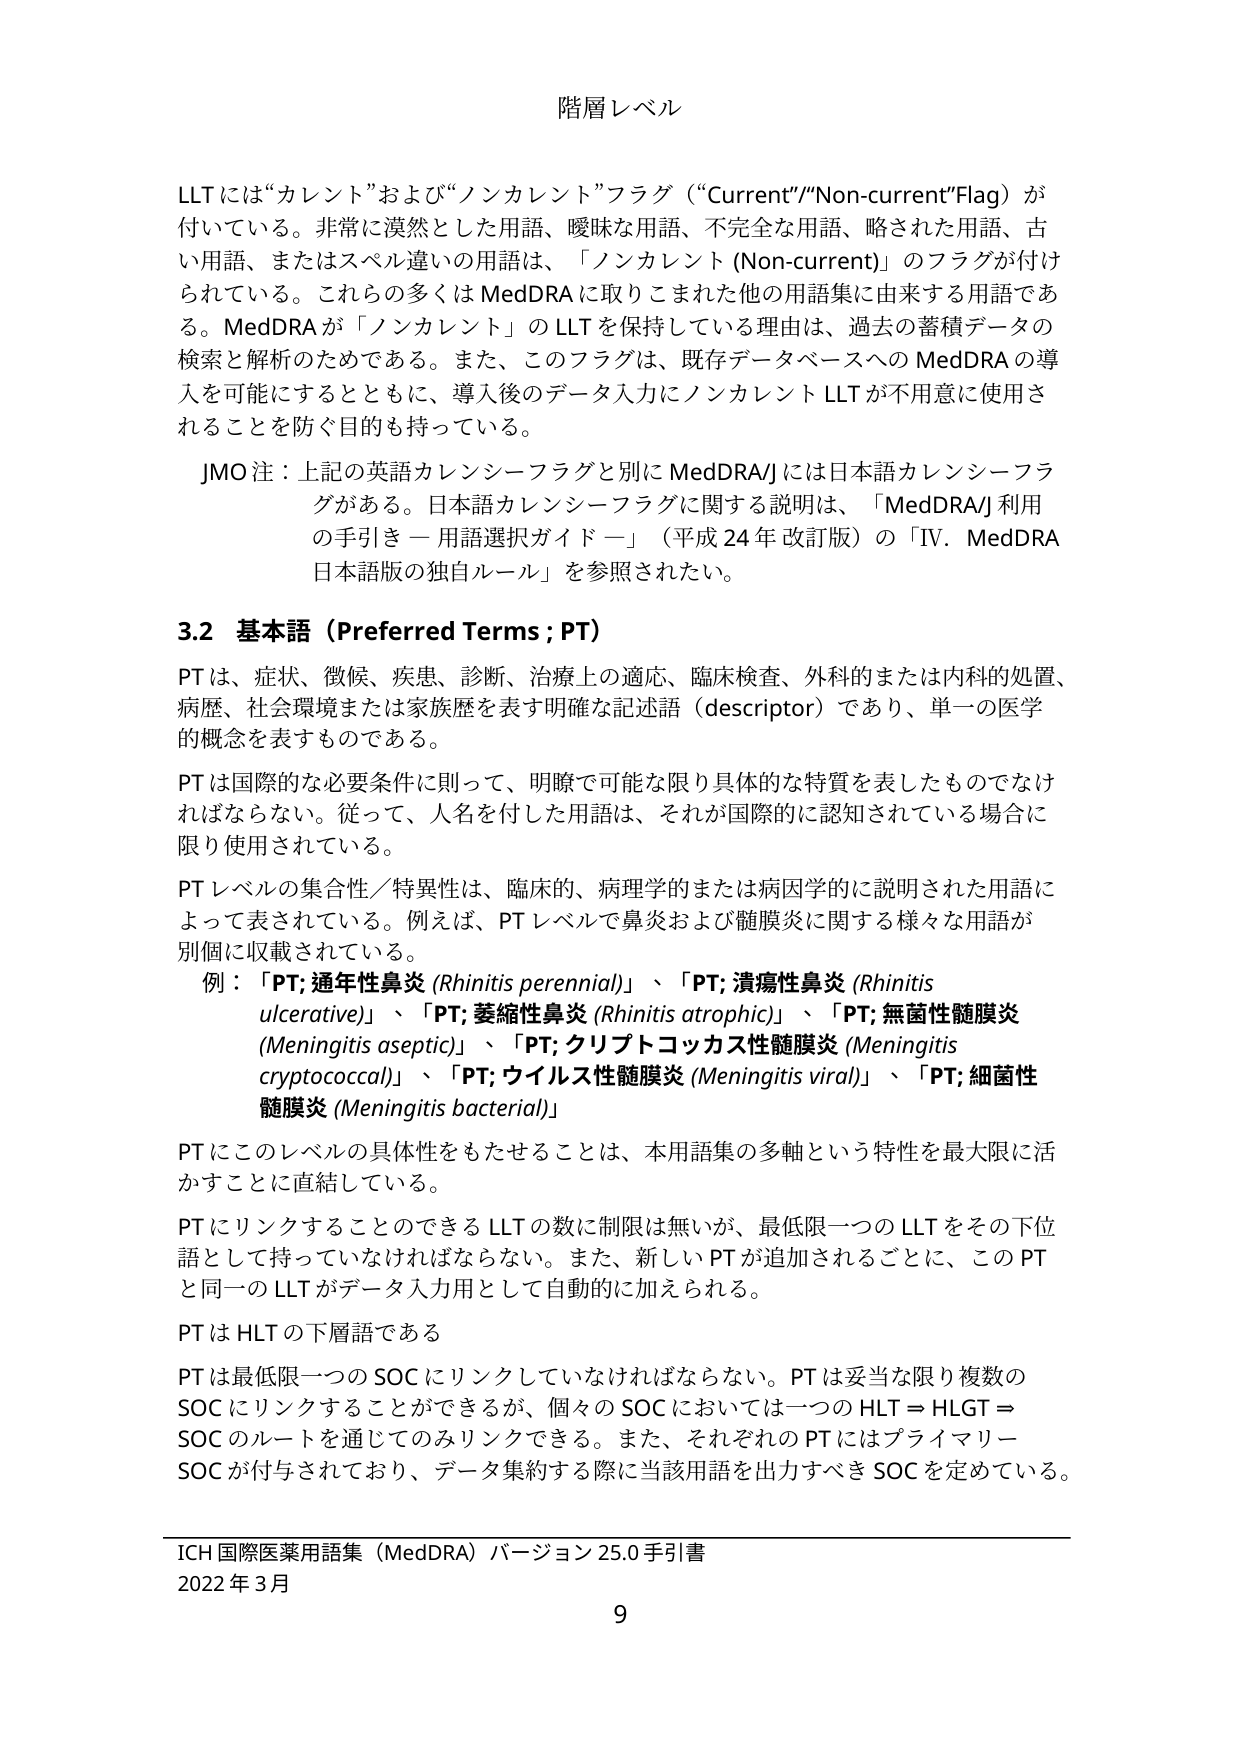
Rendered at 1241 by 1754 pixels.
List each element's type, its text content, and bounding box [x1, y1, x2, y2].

text PTは、症状、徴候、疾患、診断、治療上の適応、臨床検査、外科的または内科的処置、病歴、社会環境または家族歴を表す明確な記述語（descriptor）であり、単一の医学的概念を表すものである。 [177, 660, 1063, 754]
text PTにこのレベルの具体性をもたせることは、本用語集の多軸という特性を最大限に活かすことに直結している。 [177, 1135, 1063, 1198]
text PTにリンクすることのできるLLTの数に制限は無いが、最低限一つのLLTをその下位語として持っていなければならない。また、新しいPTが追加されるごとに、このPTと同一のLLTがデータ入力用として自動的に加えられる。 [177, 1210, 1063, 1304]
text PTは国際的な必要条件に則って、明瞭で可能な限り具体的な特質を表したものでなければならない。従って、人名を付した用語は、それが国際的に認知されている場合に 限り使用されている。 [177, 767, 1063, 860]
text PTは最低限一つのSOCにリンクしていなければならない。PTは妥当な限り複数のSOCにリンクすることができるが、個々のSOCにおいては一つのHLT ⇒ HLGT ⇒ SOCのルートを通じてのみリンクできる。また、それぞれのPTにはプライマリーSOCが付与されており、データ集約する際に当該用語を出力すべきSOCを定めている。 [177, 1360, 1063, 1517]
subtitle 3.2 基本語（Preferred Terms ; PT） [177, 612, 1063, 648]
text PTはHLTの下層語である [177, 1317, 1063, 1348]
text LLTには“カレント”および“ノンカレント”フラグ（“Current”/“Non-current”Flag）が付いている。非常に漠然とした用語、曖昧な用語、不完全な用語、略された用語、古い用語、またはスペル違いの用語は、「ノンカレント (Non-current)」のフラグが付けられている。これらの多くはMedDRAに取りこまれた他の用語集に由来する用語である。MedDRAが「ノンカレント」のLLTを保持している理由は、過去の蓄積データの検索と解析のためである。また、このフラグは、既存データベースへのMedDRAの導入を可能にするとともに、導入後のデータ入力にノンカレントLLTが不用意に使用されることを防ぐ目的も持っている。 [177, 177, 1063, 442]
text JMO注：上記の英語カレンシーフラグと別にMedDRA/Jには日本語カレンシーフラグがある。日本語カレンシーフラグに関する説明は、「MedDRA/J利用の手引き ― 用語選択ガイド ―」（平成24年 改訂版）の「Ⅳ．MedDRA日本語版の独自ルール」を参照されたい。 [202, 454, 1063, 587]
text 例：「PT; 通年性鼻炎 (Rhinitis perennial)」、「PT; 潰瘍性鼻炎 (Rhinitis ulcerative)」、「PT; 萎縮性鼻炎 (Rhinitis atrophic)」、「PT; 無菌性髄膜炎 (Meningitis aseptic)」、「PT; クリプトコッカス性髄膜炎 (Meningitis cryptococcal)」、「PT; ウイルス性髄膜炎 (Meningitis viral)」、「PT; 細菌性髄膜炎 (Meningitis bacterial)」 [203, 967, 1063, 1123]
text PTレベルの集合性／特異性は、臨床的、病理学的または病因学的に説明された用語によって表されている。例えば、PTレベルで鼻炎および髄膜炎に関する様々な用語が 別個に収載されている。 [177, 873, 1063, 967]
